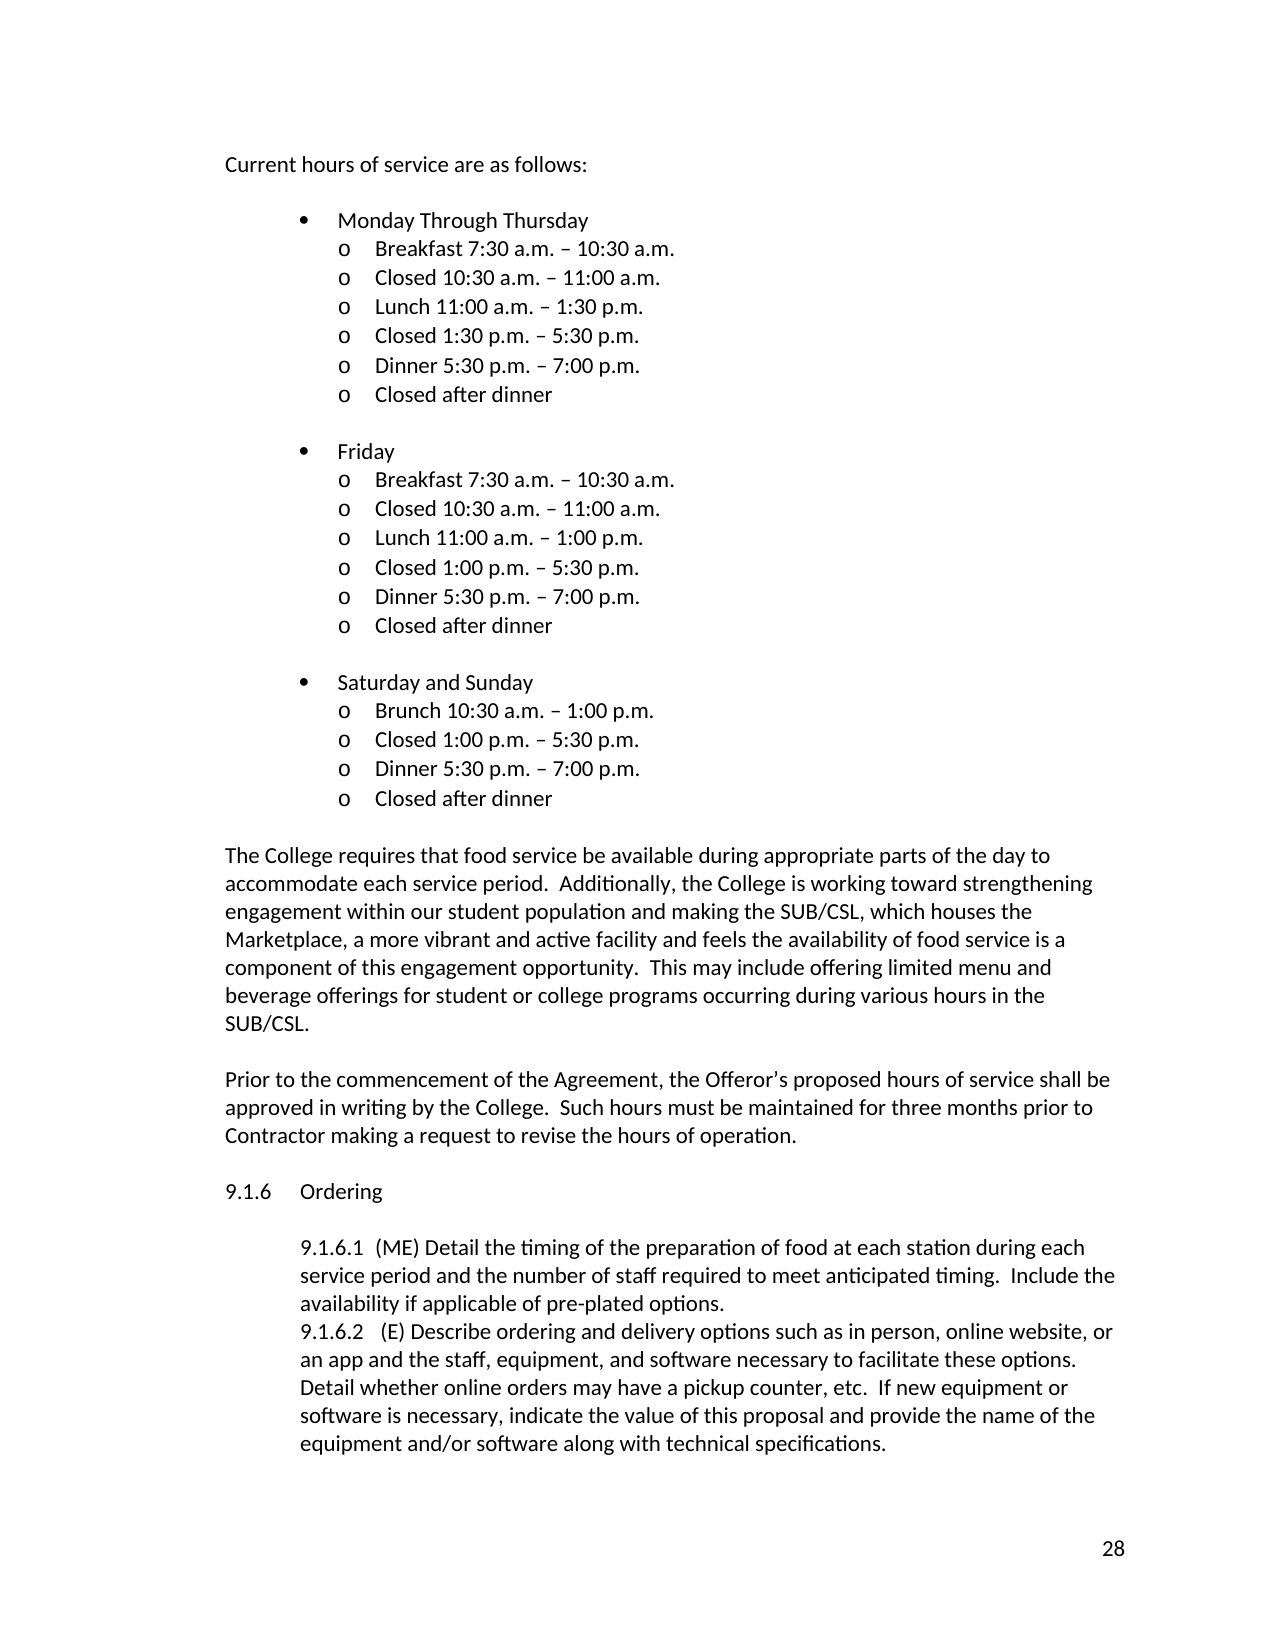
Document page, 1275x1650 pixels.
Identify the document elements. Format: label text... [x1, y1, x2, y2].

subtitle (E) Describe ordering and delivery options such as in person, online website, or an app and the staff, equipment, and software necessary to facilitate these options. Detail whether online orders may have a pickup counter, etc. If new equipment or software is necessary, indicate the value of this proposal and provide the name of the equipment and/or software along with technical specifications. [300, 1317, 1125, 1457]
list Lunch 11:00 a.m. – 1:30 p.m. [337, 292, 1125, 322]
list Closed 10:30 a.m. – 11:00 a.m. [337, 263, 1125, 292]
subtitle Ordering [225, 1177, 1125, 1205]
list Closed 1:30 p.m. – 5:30 p.m. [337, 322, 1125, 351]
list Dinner 5:30 p.m. – 7:00 p.m. [337, 351, 1125, 380]
list Closed 1:00 p.m. – 5:30 p.m. [337, 553, 1125, 582]
list Closed after dinner [337, 784, 1125, 813]
list Closed after dinner [337, 611, 1125, 640]
text Current hours of service are as follows: [225, 150, 1125, 178]
list Dinner 5:30 p.m. – 7:00 p.m. [337, 582, 1125, 611]
list Lunch 11:00 a.m. – 1:00 p.m. [337, 523, 1125, 553]
list Friday [300, 437, 1125, 465]
list Closed 10:30 a.m. – 11:00 a.m. [337, 494, 1125, 523]
text The College requires that food service be available during appropriate parts of the day to accommodate each service period. Additionally, the College is working toward strengthening engagement within our student population and making the SUB/CSL, which houses the Marketplace, a more vibrant and active facility and feels the availability of food service is a component of this engagement opportunity. This may include offering limited menu and beverage offerings for student or college programs occurring during various hours in the SUB/CSL. [225, 841, 1125, 1037]
list Breakfast 7:30 a.m. – 10:30 a.m. [337, 234, 1125, 263]
list Closed 1:00 p.m. – 5:30 p.m. [337, 725, 1125, 754]
list Monday Through Thursday [300, 206, 1125, 234]
list Dinner 5:30 p.m. – 7:00 p.m. [337, 754, 1125, 784]
subtitle (ME) Detail the timing of the preparation of food at each station during each service period and the number of staff required to meet anticipated timing. Include the availability if applicable of pre-plated options. [300, 1233, 1125, 1317]
text Prior to the commencement of the Agreement, the Offeror’s proposed hours of service shall be approved in writing by the College. Such hours must be maintained for three months prior to Contractor making a request to revise the hours of operation. [225, 1065, 1125, 1149]
list Saturday and Sunday [300, 668, 1125, 696]
list Brunch 10:30 a.m. – 1:00 p.m. [337, 696, 1125, 725]
list Closed after dinner [337, 380, 1125, 409]
list Breakfast 7:30 a.m. – 10:30 a.m. [337, 465, 1125, 494]
